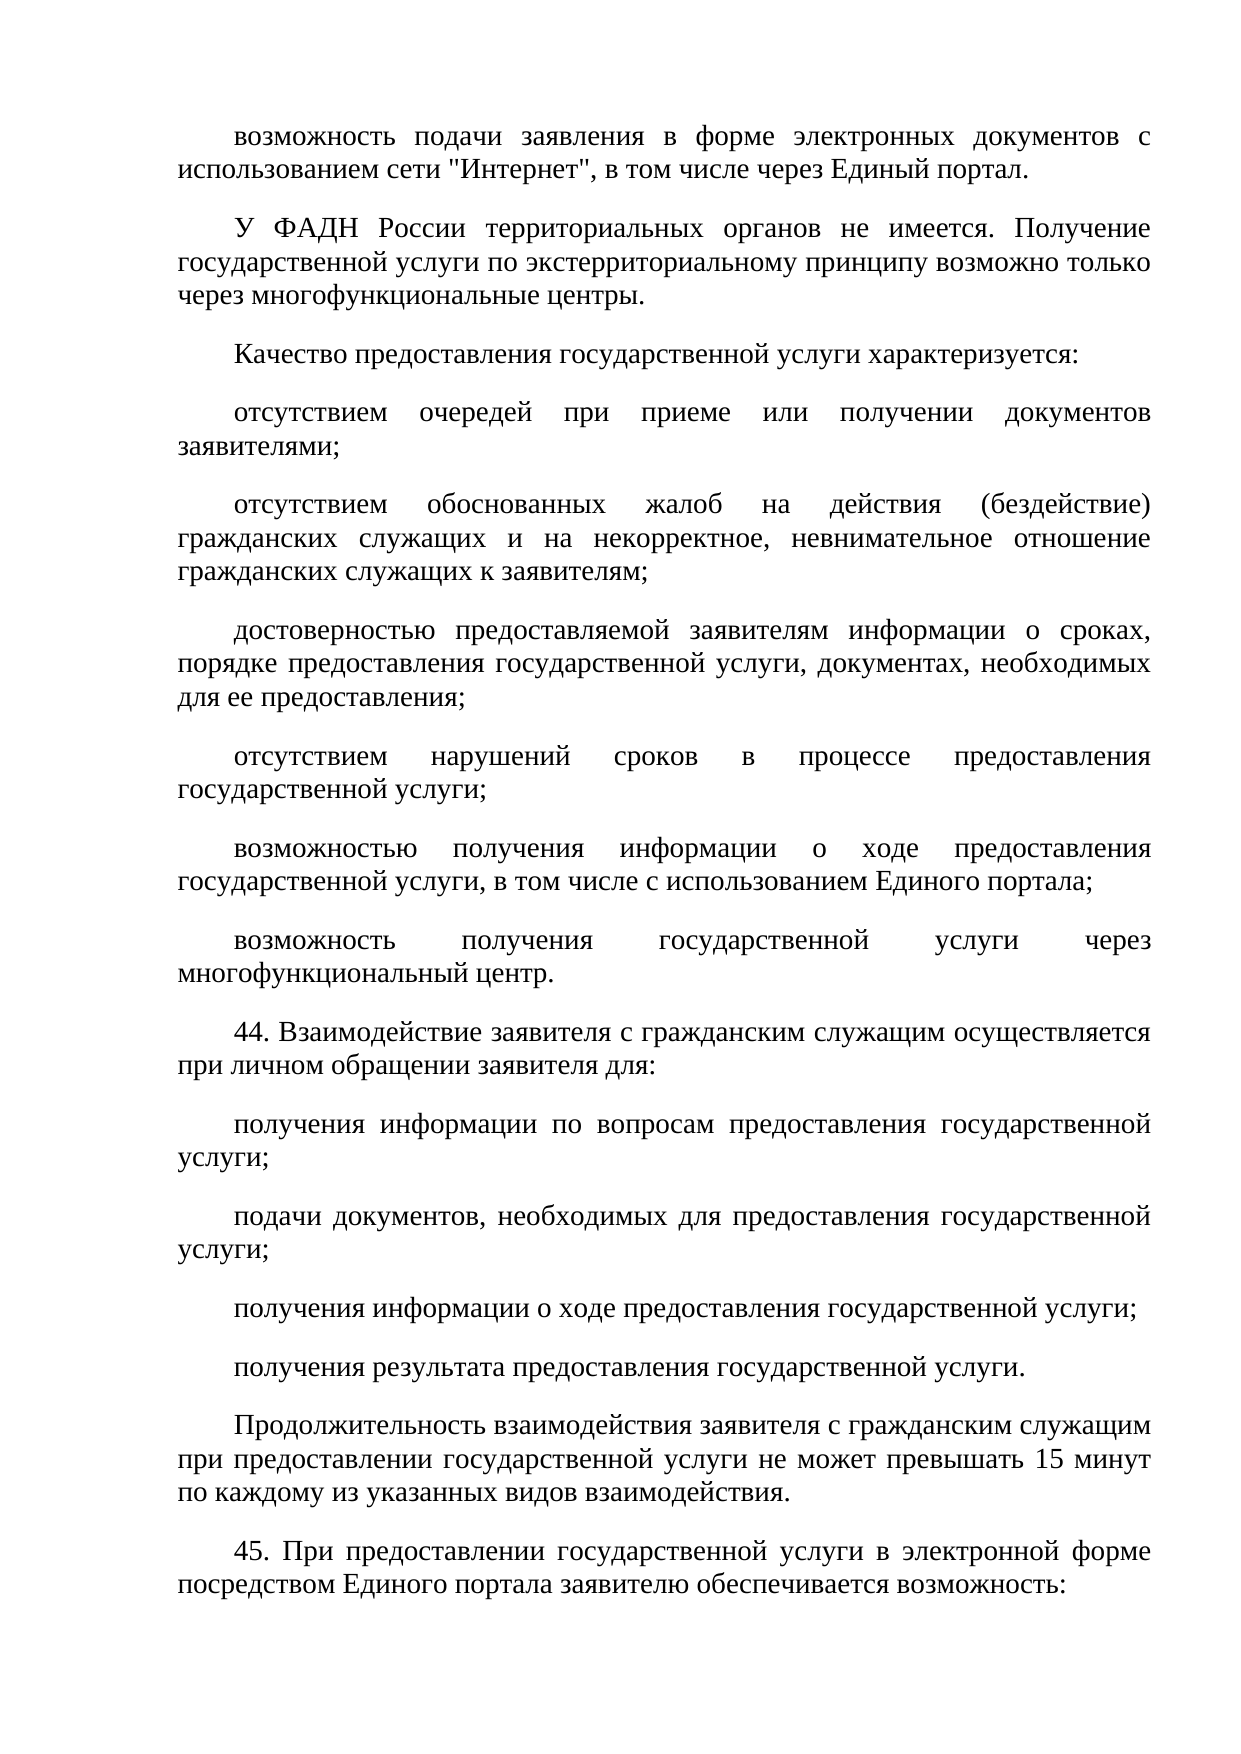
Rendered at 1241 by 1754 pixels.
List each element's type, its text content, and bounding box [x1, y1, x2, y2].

text получения результата предоставления государственной услуги. [177, 1349, 1152, 1382]
text получения информации о ходе предоставления государственной услуги; [177, 1290, 1152, 1324]
text У ФАДН России территориальных органов не имеется. Получение государственной услуги по экстерриториальному принципу возможно только через многофункциональные центры. [177, 210, 1152, 311]
text возможностью получения информации о ходе предоставления государственной услуги, в том числе с использованием Единого портала; [177, 830, 1152, 897]
text достоверностью предоставляемой заявителям информации о сроках, порядке предоставления государственной услуги, документах, необходимых для ее предоставления; [177, 612, 1152, 713]
text отсутствием нарушений сроков в процессе предоставления государственной услуги; [177, 738, 1152, 805]
text 44. Взаимодействие заявителя с гражданским служащим осуществляется при личном обращении заявителя для: [177, 1014, 1152, 1081]
text возможность получения государственной услуги через многофункциональный центр. [177, 922, 1152, 989]
text Качество предоставления государственной услуги характеризуется: [177, 336, 1152, 369]
text отсутствием обоснованных жалоб на действия (бездействие) гражданских служащих и на некорректное, невнимательное отношение гражданских служащих к заявителям; [177, 486, 1152, 587]
text подачи документов, необходимых для предоставления государственной услуги; [177, 1198, 1152, 1265]
text 45. При предоставлении государственной услуги в электронной форме посредством Единого портала заявителю обеспечивается возможность: [177, 1533, 1152, 1600]
text получения информации по вопросам предоставления государственной услуги; [177, 1106, 1152, 1173]
text отсутствием очередей при приеме или получении документов заявителями; [177, 394, 1152, 461]
text возможность подачи заявления в форме электронных документов с использованием сети "Интернет", в том числе через Единый портал. [177, 118, 1152, 185]
text Продолжительность взаимодействия заявителя с гражданским служащим при предоставлении государственной услуги не может превышать 15 минут по каждому из указанных видов взаимодействия. [177, 1407, 1152, 1508]
